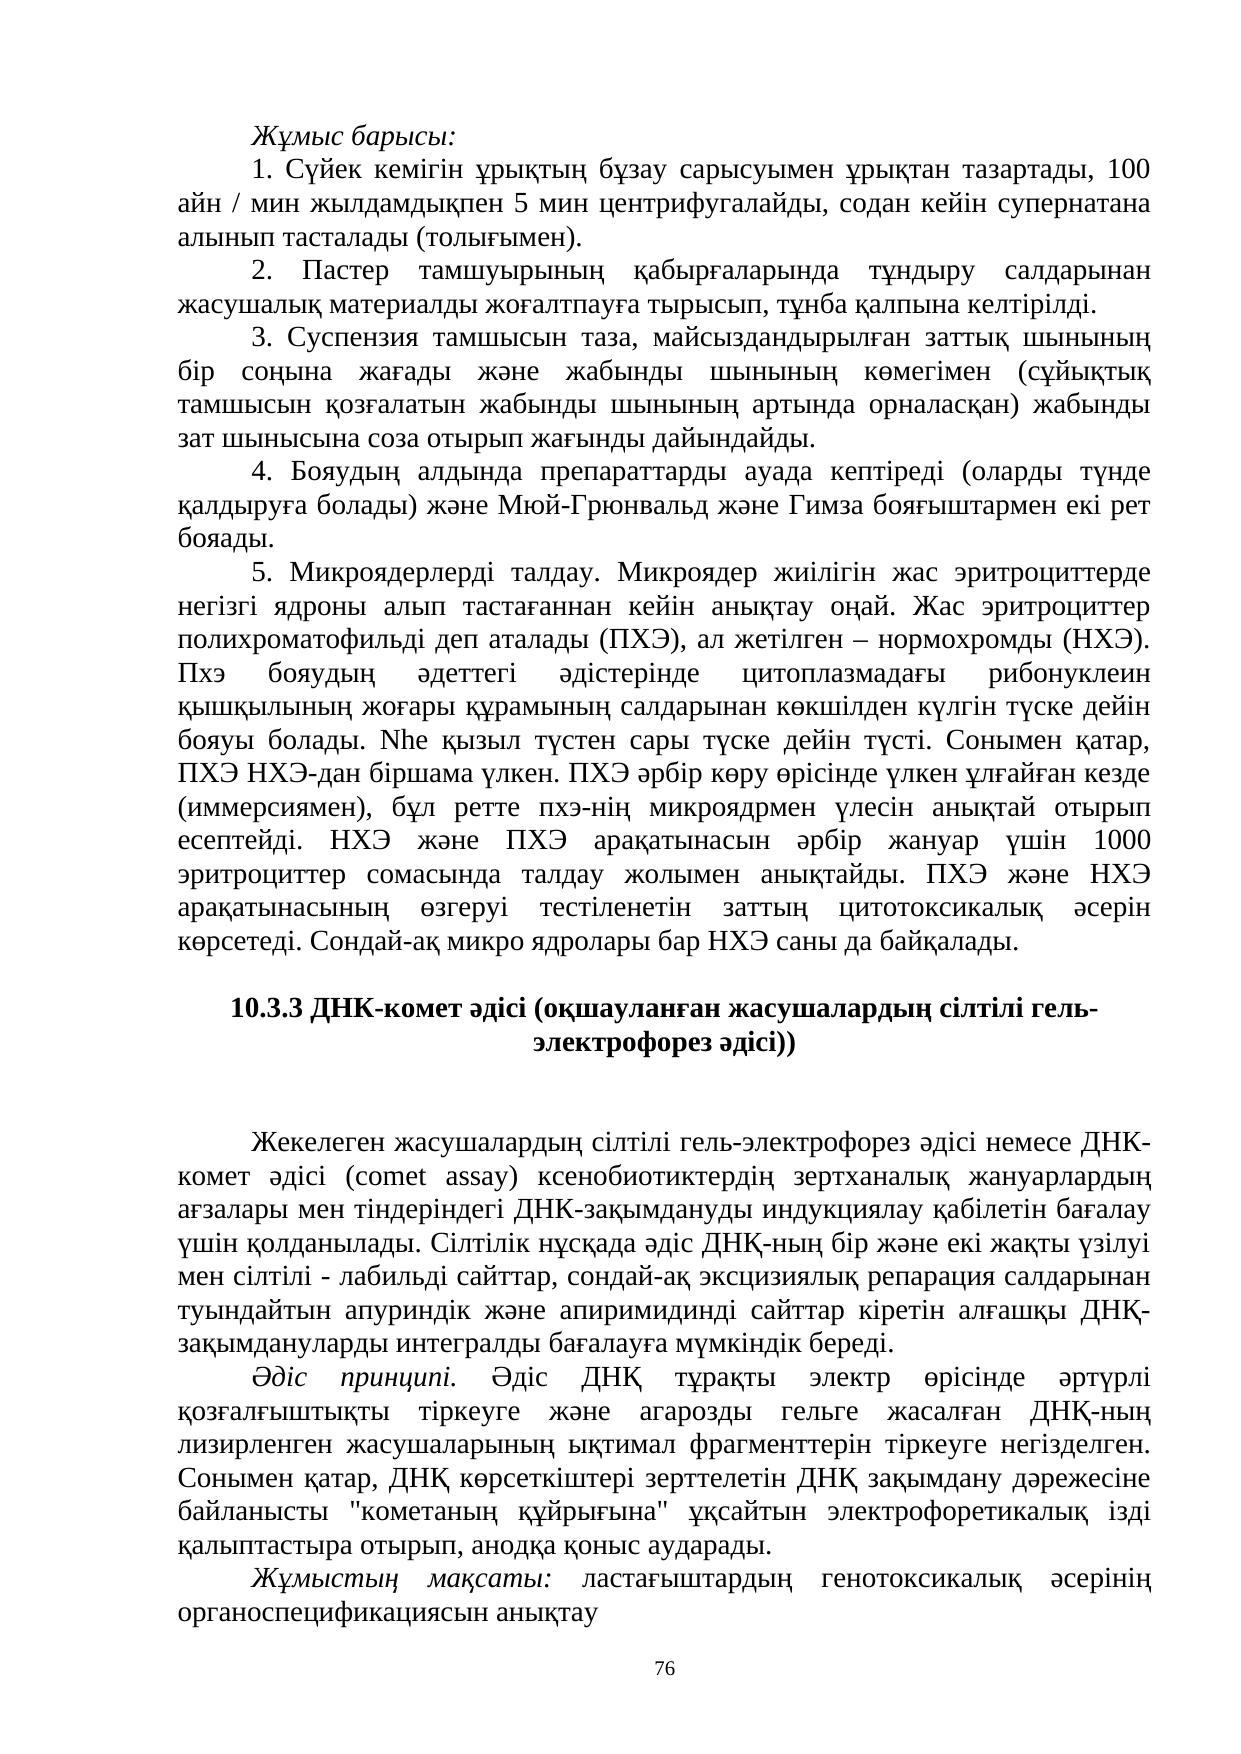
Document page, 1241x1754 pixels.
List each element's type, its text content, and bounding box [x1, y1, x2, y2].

text Жұмыс барысы: [177, 118, 1152, 152]
text Әдіс принципі. Әдіс ДНҚ тұрақты электр өрісінде әртүрлі қозғалғыштықты тіркеуге және агарозды гельге жасалған ДНҚ-ның лизирленген жасушаларының ықтимал фрагменттерін тіркеуге негізделген. Сонымен қатар, ДНҚ көрсеткіштері зерттелетін ДНҚ зақымдану дәрежесіне байланысты "кометаның құйрығына" ұқсайтын электрофоретикалық ізді қалыптастыра отырып, анодқа қоныс аударады. [177, 1359, 1152, 1560]
text 10.3.3 ДНК-комет әдісі (оқшауланған жасушалардың сілтілі гель-электрофорез әдісі)) [177, 990, 1152, 1057]
text 5. Микроядерлерді талдау. Микроядер жиілігін жас эритроциттерде негізгі ядроны алып тастағаннан кейін анықтау оңай. Жас эритроциттер полихроматофильді деп аталады (ПХЭ), ал жетілген – нормохромды (НХЭ). Пхэ бояудың әдеттегі әдістерінде цитоплазмадағы рибонуклеин қышқылының жоғары құрамының салдарынан көкшілден күлгін түске дейін бояуы болады. Nhe қызыл түстен сары түске дейін түсті. Сонымен қатар, ПХЭ НХЭ-дан біршама үлкен. ПХЭ әрбір көру өрісінде үлкен ұлғайған кезде (иммерсиямен), бұл ретте пхэ-нің микроядрмен үлесін анықтай отырып есептейді. НХЭ және ПХЭ арақатынасын әрбір жануар үшін 1000 эритроциттер сомасында талдау жолымен анықтайды. ПХЭ және НХЭ арақатынасының өзгеруі тестіленетін заттың цитотоксикалық әсерін көрсетеді. Сондай-ақ микро ядролары бар НХЭ саны да байқалады. [177, 554, 1152, 957]
text 1. Сүйек кемігін ұрықтың бұзау сарысуымен ұрықтан тазартады, 100 айн / мин жылдамдықпен 5 мин центрифугалайды, содан кейін супернатана алынып тасталады (толығымен). [177, 152, 1152, 252]
text Жұмыстың мақсаты: ластағыштардың генотоксикалық әсерінің органоспецификациясын анықтау [177, 1560, 1152, 1627]
text 2. Пастер тамшуырының қабырғаларында тұндыру салдарынан жасушалық материалды жоғалтпауға тырысып, тұнба қалпына келтірілді. [177, 252, 1152, 319]
text 3. Суспензия тамшысын таза, майсыздандырылған заттық шынының бір соңына жағады және жабынды шынының көмегімен (сұйықтық тамшысын қозғалатын жабынды шынының артында орналасқан) жабынды зат шынысына соза отырып жағынды дайындайды. [177, 319, 1152, 453]
text 4. Бояудың алдында препараттарды ауада кептіреді (оларды түнде қалдыруға болады) және Мюй-Грюнвальд және Гимза бояғыштармен екі рет бояады. [177, 453, 1152, 554]
text Жекелеген жасушалардың сілтілі гель-электрофорез әдісі немесе ДНК-комет әдісі (comet assay) ксенобиотиктердің зертханалық жануарлардың ағзалары мен тіндеріндегі ДНК-зақымдануды индукциялау қабілетін бағалау үшін қолданылады. Сілтілік нұсқада әдіс ДНҚ-ның бір және екі жақты үзілуі мен сілтілі - лабильді сайттар, сондай-ақ эксцизиялық репарация салдарынан туындайтын апуриндік және апиримидинді сайттар кіретін алғашқы ДНҚ-зақымдануларды интегралды бағалауға мүмкіндік береді. [177, 1124, 1152, 1359]
